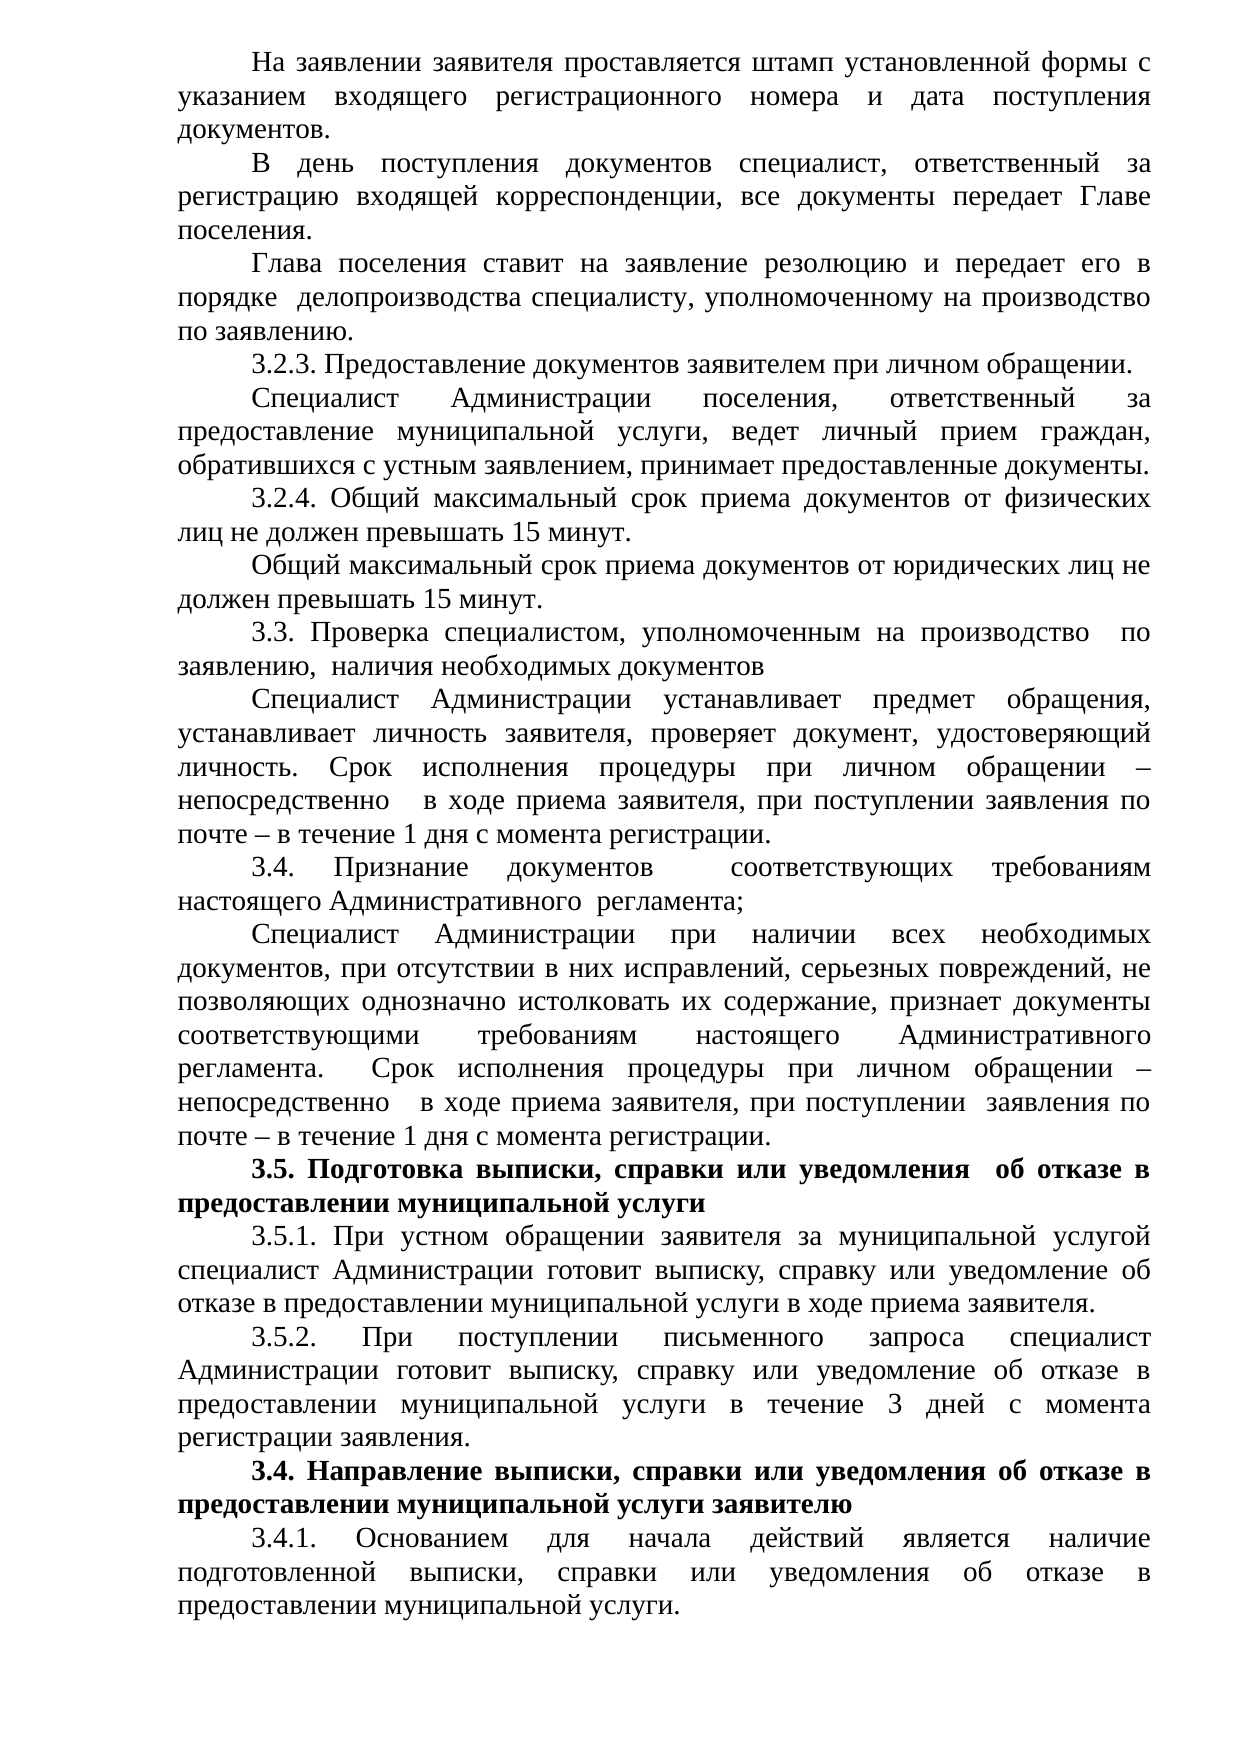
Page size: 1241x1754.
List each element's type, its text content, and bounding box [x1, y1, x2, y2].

text 3.5.2. При поступлении письменного запроса специалист Администрации готовит выписку, справку или уведомление об отказе в предоставлении муниципальной услуги в течение 3 дней с момента регистрации заявления. [177, 1319, 1152, 1453]
text Глава поселения ставит на заявление резолюцию и передает его в порядке делопроизводства специалисту, уполномоченному на производство по заявлению. [177, 246, 1152, 346]
text 3.3. Проверка специалистом, уполномоченным на производство по заявлению, наличия необходимых документов [177, 614, 1152, 682]
text 3.2.3. Предоставление документов заявителем при личном обращении. [177, 346, 1152, 380]
text 3.4.1. Основанием для начала действий является наличие подготовленной выписки, справки или уведомления об отказе в предоставлении муниципальной услуги. [177, 1520, 1152, 1621]
text Специалист Администрации устанавливает предмет обращения, устанавливает личность заявителя, проверяет документ, удостоверяющий личность. Срок исполнения процедуры при личном обращении – непосредственно в ходе приема заявителя, при поступлении заявления по почте – в течение 1 дня с момента регистрации. [177, 682, 1152, 849]
text 3.2.4. Общий максимальный срок приема документов от физических лиц не должен превышать 15 минут. [177, 480, 1152, 547]
text 3.5. Подготовка выписки, справки или уведомления об отказе в предоставлении муниципальной услуги [177, 1151, 1152, 1218]
text 3.4. Направление выписки, справки или уведомления об отказе в предоставлении муниципальной услуги заявителю [177, 1453, 1152, 1520]
text 3.4. Признание документов соответствующих требованиям настоящего Административного регламента; [177, 849, 1152, 916]
text 3.5.1. При устном обращении заявителя за муниципальной услугой специалист Администрации готовит выписку, справку или уведомление об отказе в предоставлении муниципальной услуги в ходе приема заявителя. [177, 1218, 1152, 1319]
text На заявлении заявителя проставляется штамп установленной формы с указанием входящего регистрационного номера и дата поступления документов. [177, 44, 1152, 145]
text Специалист Администрации поселения, ответственный за предоставление муниципальной услуги, ведет личный прием граждан, обратившихся с устным заявлением, принимает предоставленные документы. [177, 380, 1152, 480]
text В день поступления документов специалист, ответственный за регистрацию входящей корреспонденции, все документы передает Главе поселения. [177, 145, 1152, 246]
text Общий максимальный срок приема документов от юридических лиц не должен превышать 15 минут. [177, 547, 1152, 614]
text Специалист Администрации при наличии всех необходимых документов, при отсутствии в них исправлений, серьезных повреждений, не позволяющих однозначно истолковать их содержание, признает документы соответствующими требованиям настоящего Административного регламента. Срок исполнения процедуры при личном обращении – непосредственно в ходе приема заявителя, при поступлении заявления по почте – в течение 1 дня с момента регистрации. [177, 916, 1152, 1151]
